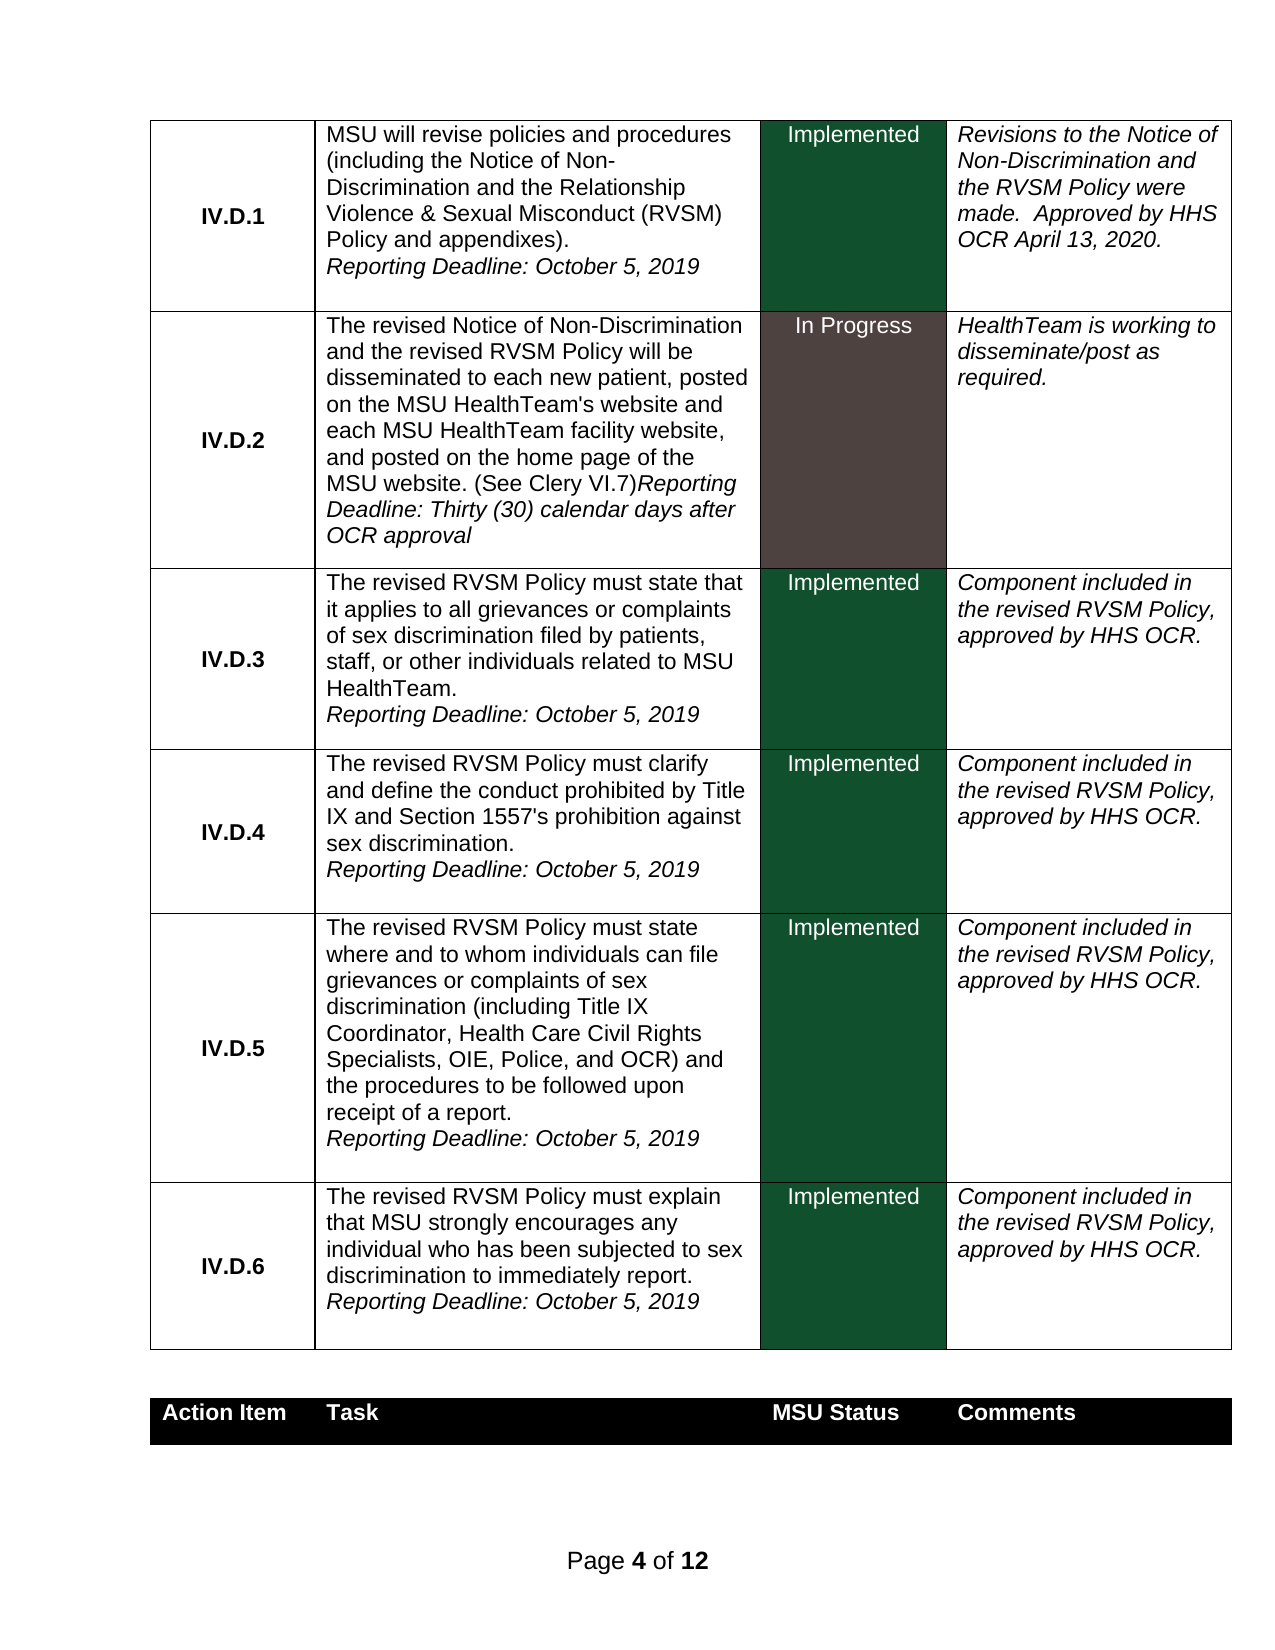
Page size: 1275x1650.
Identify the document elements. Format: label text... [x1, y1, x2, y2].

table_cell Component included in the revised RVSM Policy, approved by HHS OCR. [947, 569, 1231, 749]
table_cell The revised RVSM Policy must clarify and define the conduct prohibited by Title IX and Section 1557's prohibition against sex discrimination. Reporting Deadline: October 5, 2019 [316, 750, 760, 913]
table_cell IV.D.6 [151, 1183, 314, 1349]
table_cell The revised RVSM Policy must state where and to whom individuals can file grievances or complaints of sex discrimination (including Title IX Coordinator, Health Care Civil Rights Specialists, OIE, Police, and OCR) and the procedures to be followed upon receipt of a report. Reporting Deadline: October 5, 2019 [316, 914, 760, 1182]
table_cell The revised RVSM Policy must explain that MSU strongly encourages any individual who has been subjected to sex discrimination to immediately report. Reporting Deadline: October 5, 2019 [316, 1183, 760, 1349]
table_cell IV.D.2 [151, 312, 314, 568]
table_cell Component included in the revised RVSM Policy, approved by HHS OCR. [947, 750, 1231, 913]
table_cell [947, 1183, 1231, 1349]
table_cell Revisions to the Notice of Non-Discrimination and the RVSM Policy were made. Approved by HHS OCR April 13, 2020. [947, 121, 1231, 311]
table_cell Implemented [761, 1183, 946, 1349]
table_header Task [316, 1399, 760, 1444]
table_cell Implemented [761, 121, 946, 311]
table_cell IV.D.1 [151, 121, 314, 311]
table_cell IV.D.4 [151, 750, 314, 913]
table_cell In Progress [761, 312, 946, 568]
table_cell IV.D.3 [151, 569, 314, 749]
table_header Comments [947, 1399, 1231, 1444]
table_cell HealthTeam is working to disseminate/post as required. [947, 312, 1231, 568]
table_cell IV.D.5 [151, 914, 314, 1182]
table_cell Implemented [761, 914, 946, 1182]
table_cell Implemented [761, 569, 946, 749]
table_cell The revised RVSM Policy must state that it applies to all grievances or complaints of sex discrimination filed by patients, staff, or other individuals related to MSU HealthTeam. Reporting Deadline: October 5, 2019 [316, 569, 760, 749]
table_cell The revised Notice of Non-Discrimination and the revised RVSM Policy will be disseminated to each new patient, posted on the MSU HealthTeam's website and each MSU HealthTeam facility website, and posted on the home page of the MSU website. (See Clery VI.7)Reporting Deadline: Thirty (30) calendar days after OCR approval [316, 312, 760, 568]
table_cell MSU will revise policies and procedures (including the Notice of Non-Discrimination and the Relationship Violence & Sexual Misconduct (RVSM) Policy and appendixes). Reporting Deadline: October 5, 2019 [316, 121, 760, 311]
table_cell Component included in the revised RVSM Policy, approved by HHS OCR. [947, 914, 1231, 1182]
table_header Action Item [151, 1399, 314, 1444]
table_header MSU Status [761, 1399, 946, 1444]
table_cell Implemented [761, 750, 946, 913]
